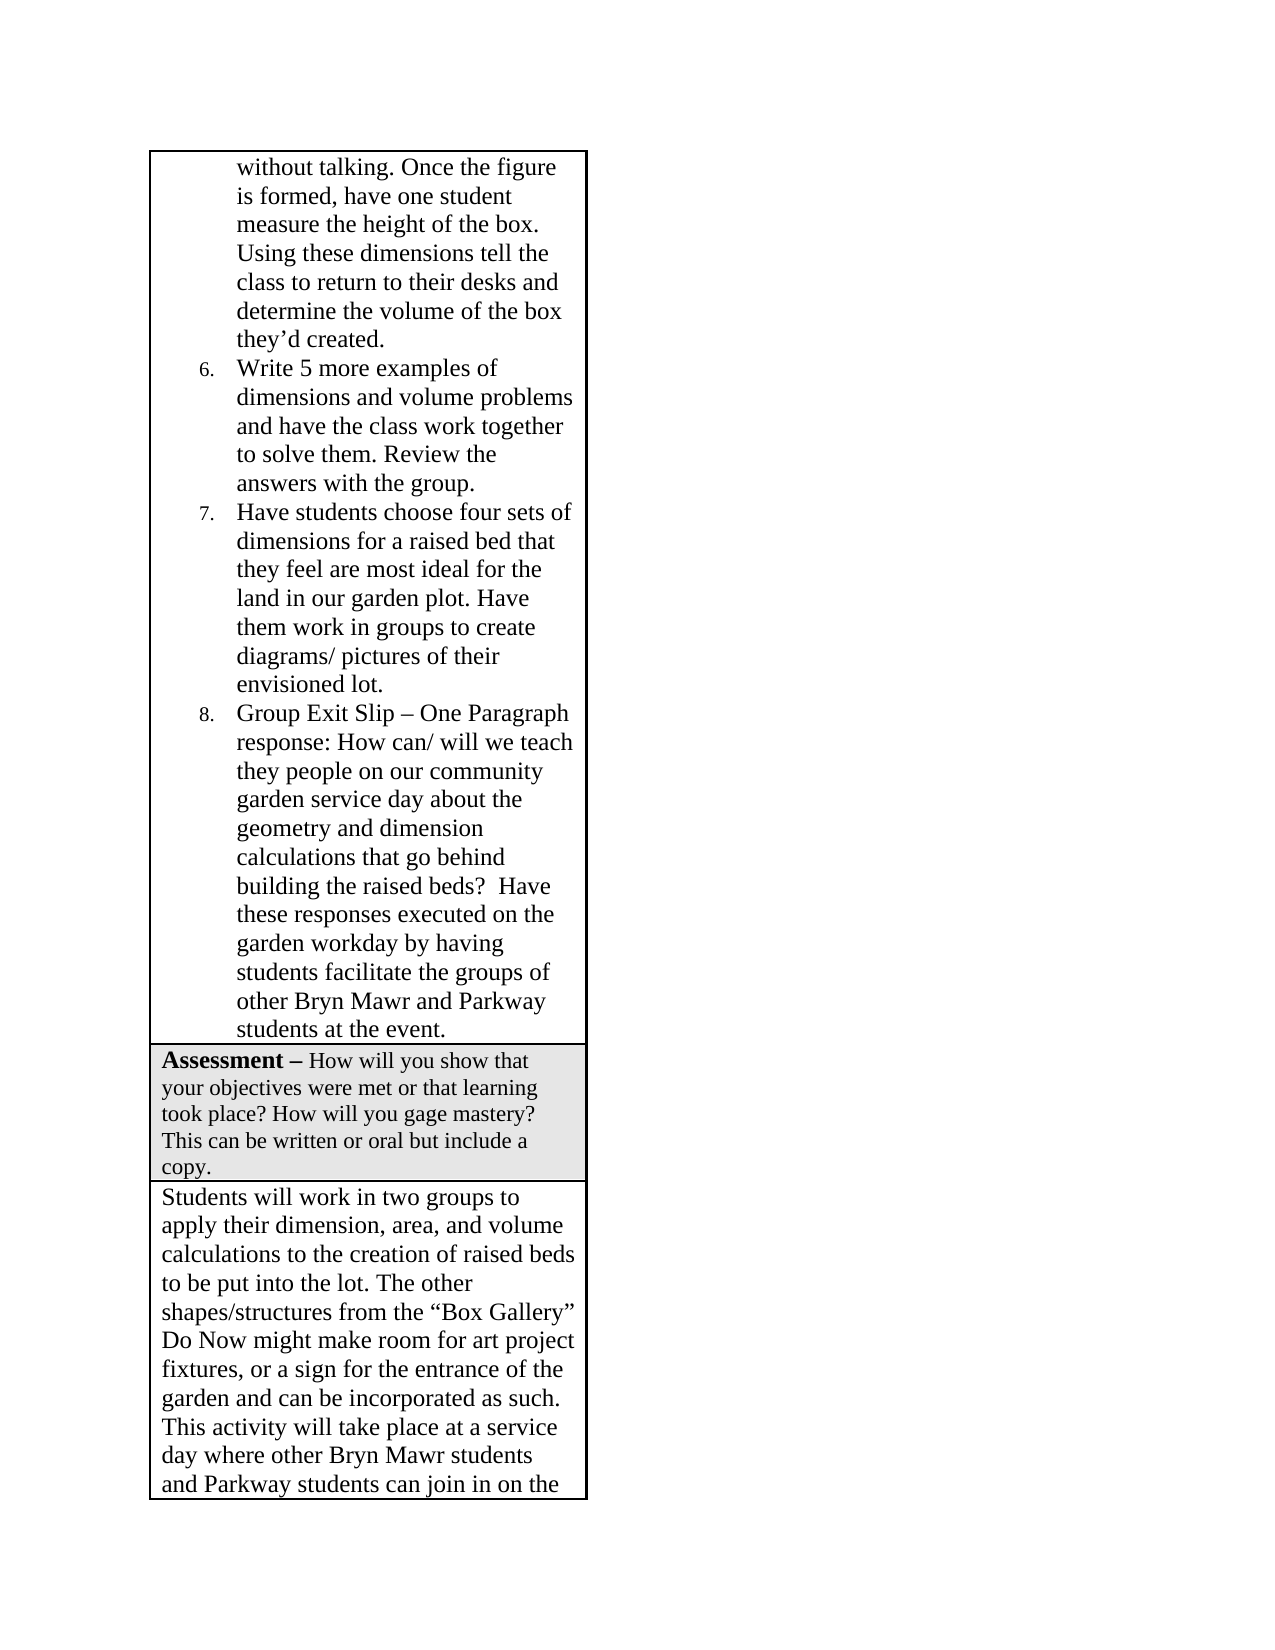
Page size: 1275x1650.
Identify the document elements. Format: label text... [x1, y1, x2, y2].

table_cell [151, 1182, 585, 1498]
table_cell Assessment – How will you show that your objectives were met or that learning took place? How will you gage mastery? This can be written or oral but include a copy. [151, 1045, 585, 1179]
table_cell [151, 152, 585, 1043]
